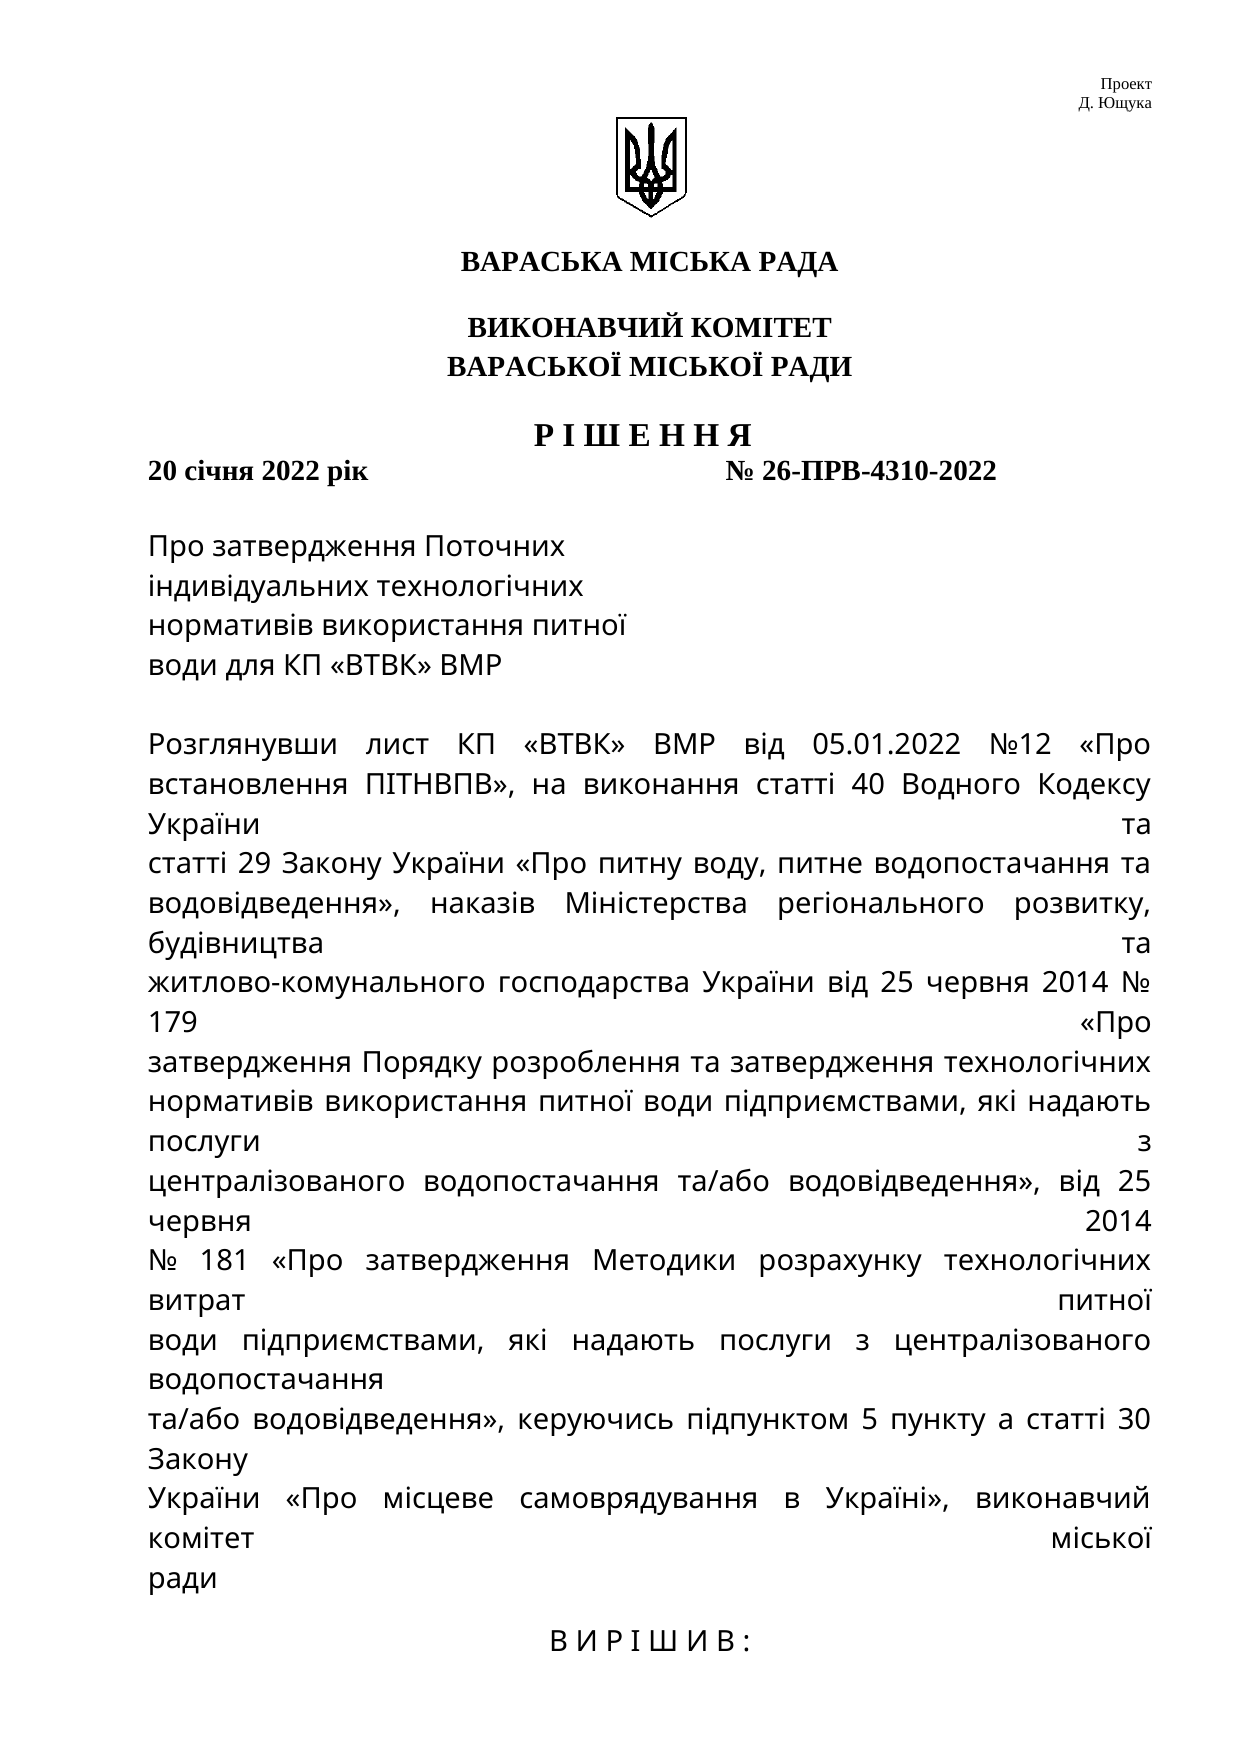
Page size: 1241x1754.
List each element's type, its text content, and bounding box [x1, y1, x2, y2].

picture [611, 112, 688, 220]
text ВАРАСЬКА МІСЬКА РАДА [148, 244, 1152, 278]
text ВАРАСЬКОЇ МІСЬКОЇ РАДИ [148, 349, 1152, 382]
text 20 січня 2022 рік № 26-ПРВ-4310-2022 [148, 453, 1152, 487]
text Д. Ющука [148, 93, 1152, 112]
text В И Р І Ш И В : [148, 1621, 1152, 1660]
text Проект [148, 74, 1152, 93]
text ВИКОНАВЧИЙ КОМІТЕТ [148, 310, 1152, 344]
text Про затвердження Поточних індивідуальних технологічних нормативів використання питної води для КП «ВТВК» ВМР [148, 525, 1152, 684]
text Р І Ш Е Н Н Я [369, 415, 1152, 453]
text Розглянувши лист КП «ВТВК» ВМР від 05.01.2022 №12 «Про встановлення ПІТНВПВ», на виконання статті 40 Водного Кодексу України та статті 29 Закону України «Про питну воду, питне водопостачання та водовідведення», наказів Міністерства регіонального розвитку, будівництва та житлово-комунального господарства України від 25 червня 2014 № 179 «Про затвердження Порядку розроблення та затвердження технологічних нормативів використання питної води підприємствами, які надають послуги з централізованого водопостачання та/або водовідведення», від 25 червня 2014 № 181 «Про затвердження Методики розрахунку технологічних витрат питної води підприємствами, які надають послуги з централізованого водопостачання та/або водовідведення», керуючись підпунктом 5 пункту а статті 30 Закону України «Про місцеве самоврядування в Україні», виконавчий комітет міської ради [148, 684, 1152, 1621]
